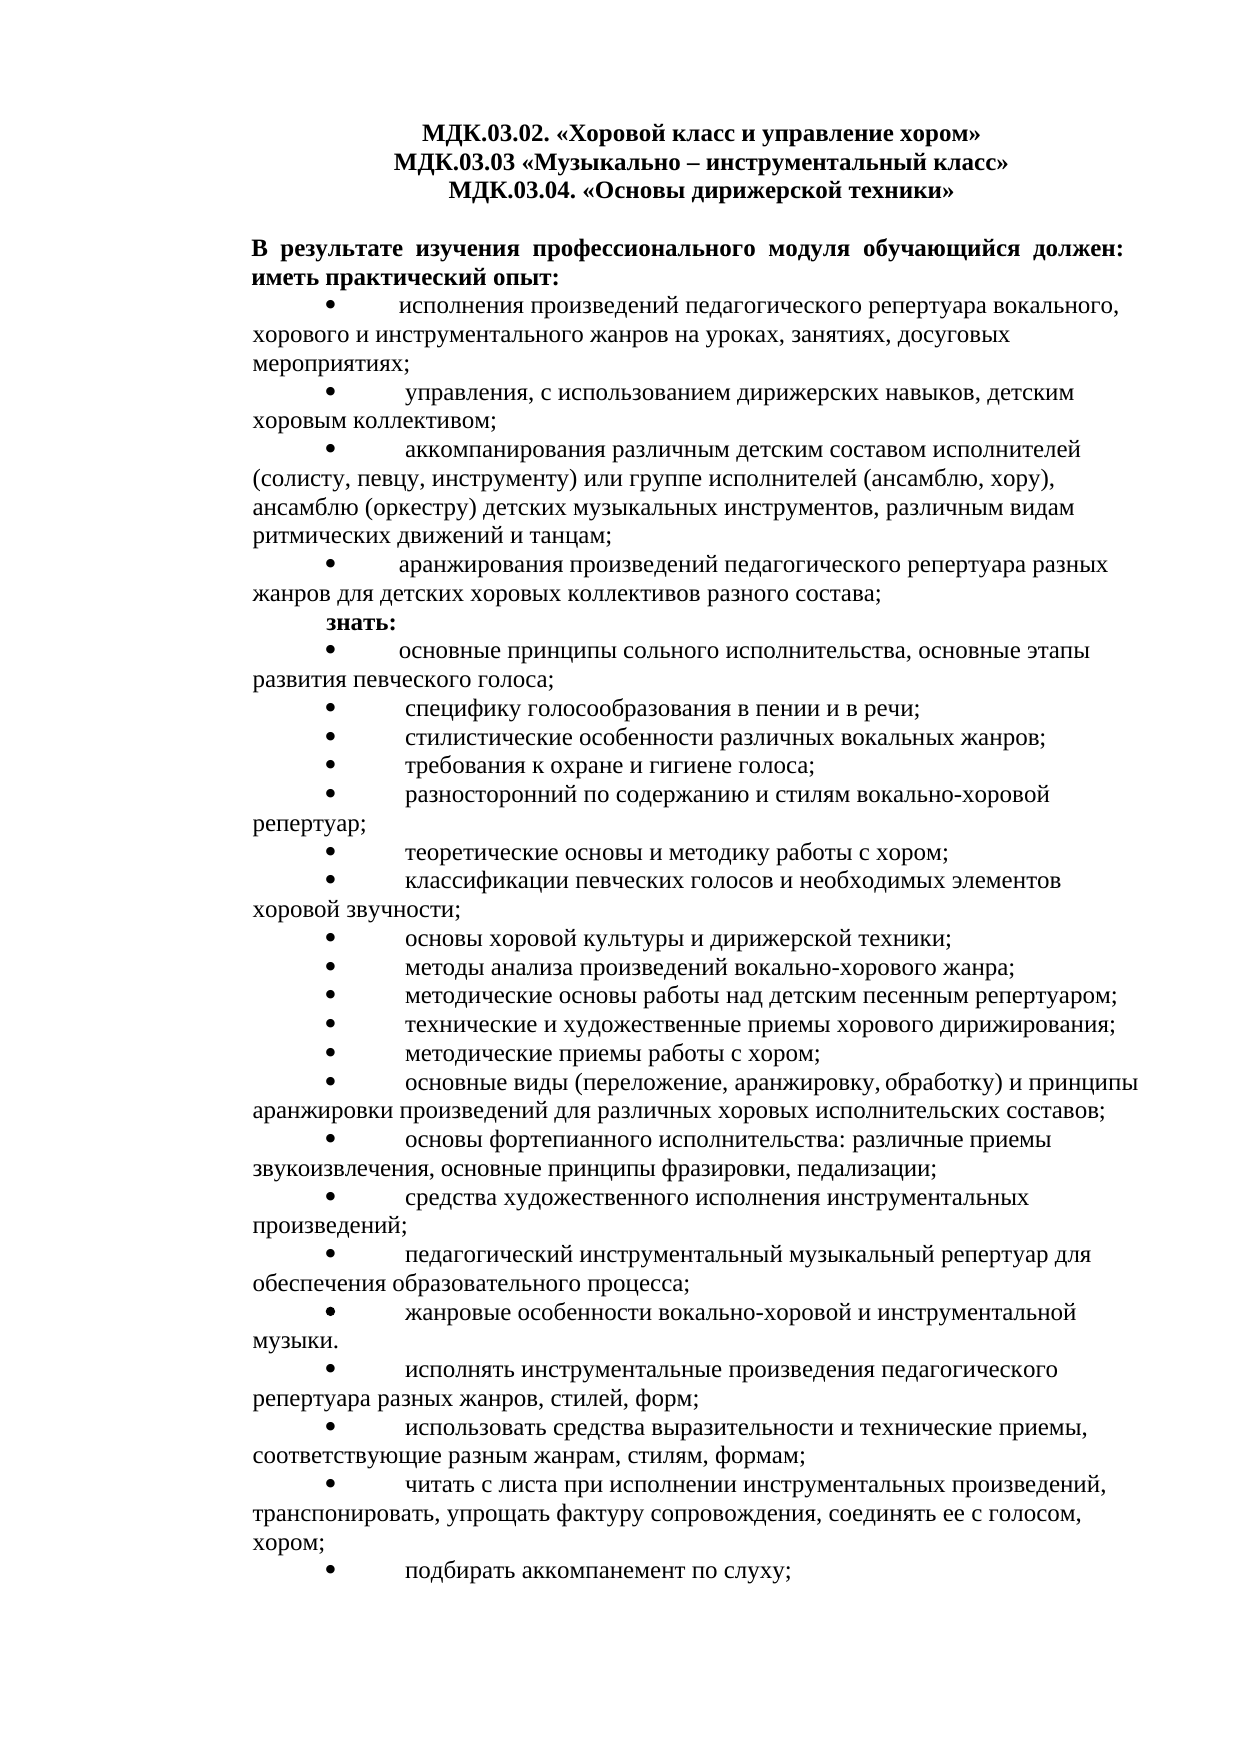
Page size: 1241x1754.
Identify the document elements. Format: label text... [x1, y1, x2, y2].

list исполнения произведений педагогического репертуара вокального, хорового и инструментального жанров на уроках, занятиях, досуговых мероприятиях; [252, 291, 1152, 377]
list исполнять инструментальные произведения педагогического репертуара разных жанров, стилей, форм; [252, 1354, 1152, 1412]
list методические приемы работы с хором; [252, 1038, 1152, 1067]
list теоретические основы и методику работы с хором; [252, 837, 1152, 866]
list аккомпанирования различным детским составом исполнителей (солисту, певцу, инструменту) или группе исполнителей (ансамблю, хору), ансамблю (оркестру) детских музыкальных инструментов, различным видам ритмических движений и танцам; [252, 434, 1152, 549]
list основные виды (переложение, аранжировку, обработку) и принципы аранжировки произведений для различных хоровых исполнительских составов; [252, 1067, 1152, 1124]
list основы фортепианного исполнительства: различные приемы звукоизвлечения, основные принципы фразировки, педализации; [252, 1124, 1152, 1182]
list средства художественного исполнения инструментальных произведений; [252, 1182, 1152, 1239]
text МДК.03.03 «Музыкально – инструментальный класс» [177, 147, 1152, 176]
list использовать средства выразительности и технические приемы, соответствующие разным жанрам, стилям, формам; [252, 1412, 1152, 1469]
text В результате изучения профессионального модуля обучающийся должен: [177, 233, 1152, 262]
list педагогический инструментальный музыкальный репертуар для обеспечения образовательного процесса; [252, 1239, 1152, 1297]
list стилистические особенности различных вокальных жанров; [252, 722, 1152, 751]
list технические и художественные приемы хорового дирижирования; [252, 1009, 1152, 1038]
list читать с листа при исполнении инструментальных произведений, транспонировать, упрощать фактуру сопровождения, соединять ее с голосом, хором; [252, 1469, 1152, 1556]
list методические основы работы над детским песенным репертуаром; [252, 981, 1152, 1009]
list управления, с использованием дирижерских навыков, детским хоровым коллективом; [252, 377, 1152, 434]
list подбирать аккомпанемент по слуху; [252, 1556, 1152, 1584]
list классификации певческих голосов и необходимых элементов хоровой звучности; [252, 866, 1152, 923]
list требования к охране и гигиене голоса; [252, 751, 1152, 779]
list специфику голосообразования в пении и в речи; [252, 693, 1152, 722]
list основные принципы сольного исполнительства, основные этапы развития певческого голоса; [252, 636, 1152, 693]
list основы хоровой культуры и дирижерской техники; [252, 923, 1152, 952]
list методы анализа произведений вокально-хорового жанра; [252, 952, 1152, 981]
list жанровые особенности вокально-хоровой и инструментальной музыки. [252, 1297, 1152, 1354]
text иметь практический опыт: [177, 262, 1152, 291]
list знать: [252, 607, 1152, 636]
list разносторонний по содержанию и стилям вокально-хоровой репертуар; [252, 779, 1152, 837]
text МДК.03.04. «Основы дирижерской техники» [177, 176, 1152, 204]
list аранжирования произведений педагогического репертуара разных жанров для детских хоровых коллективов разного состава; [252, 549, 1152, 607]
text МДК.03.02. «Хоровой класс и управление хором» [177, 118, 1152, 147]
